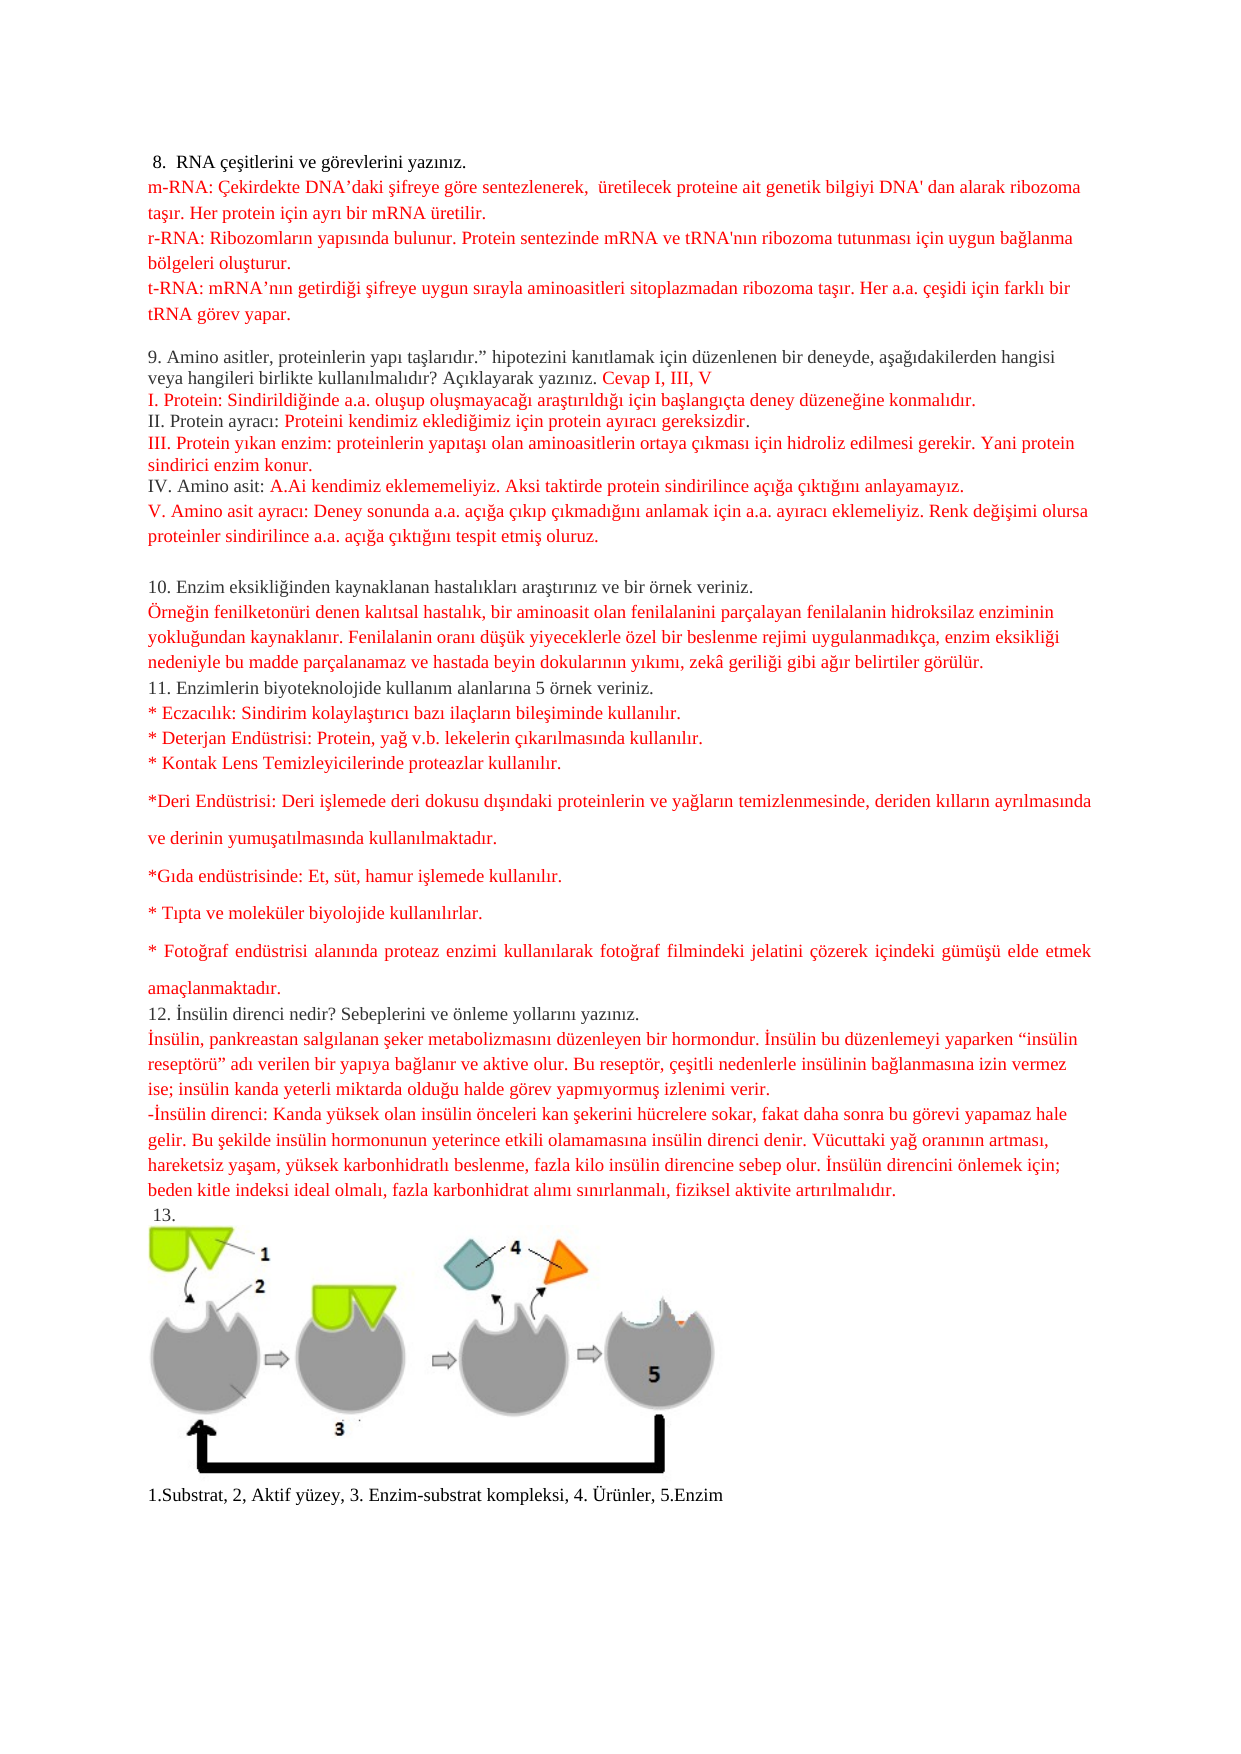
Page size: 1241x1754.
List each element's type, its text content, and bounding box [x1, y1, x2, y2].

text * Fotoğraf endüstrisi alanında proteaz enzimi kullanılarak fotoğraf filmindeki jelatini çözerek içindeki gümüşü elde etmek amaçlanmaktadır. [148, 924, 1093, 999]
text t-RNA: mRNA’nın getirdiği şifreye uygun sırayla aminoasitleri sitoplazmadan ribozoma taşır. Her a.a. çeşidi için farklı bir tRNA görev yapar. [148, 274, 1093, 324]
text 10. Enzim eksikliğinden kaynaklanan hastalıkları araştırınız ve bir örnek veriniz. [148, 572, 1093, 597]
text * Eczacılık: Sindirim kolaylaştırıcı bazı ilaçların bileşiminde kullanılır. [148, 698, 1093, 723]
text V. Amino asit ayracı: Deney sonunda a.a. açığa çıkıp çıkmadığını anlamak için a.a. ayıracı eklemeliyiz. Renk değişimi olursa proteinler sindirilince a.a. açığa çıktığını tespit etmiş oluruz. [148, 497, 1093, 547]
text IV. Amino asit: A.Ai kendimiz eklememeliyiz. Aksi taktirde protein sindirilince açığa çıktığını anlayamayız. [148, 475, 1093, 497]
text II. Protein ayracı: Proteini kendimiz eklediğimiz için protein ayıracı gereksizdir. [148, 410, 1093, 432]
text * Deterjan Endüstrisi: Protein, yağ v.b. lekelerin çıkarılmasında kullanılır. [148, 723, 1093, 749]
text 1.Substrat, 2, Aktif yüzey, 3. Enzim-substrat kompleksi, 4. Ürünler, 5.Enzim [148, 1484, 1093, 1506]
text * Tıpta ve moleküler biyolojide kullanılırlar. [148, 886, 1093, 924]
text -İnsülin direnci: Kanda yüksek olan insülin önceleri kan şekerini hücrelere sokar, fakat daha sonra bu görevi yapamaz hale gelir. Bu şekilde insülin hormonunun yeterince etkili olamamasına insülin direnci denir. Vücuttaki yağ oranının artması, hareketsiz yaşam, yüksek karbonhidratlı beslenme, fazla kilo insülin direncine sebep olur. İnsülün direncini önlemek için; beden kitle indeksi ideal olmalı, fazla karbonhidrat alımı sınırlanmalı, fiziksel aktivite artırılmalıdır. [148, 1100, 1093, 1201]
text m-RNA: Çekirdekte DNA’daki şifreye göre sentezlenerek, üretilecek proteine ait genetik bilgiyi DNA' dan alarak ribozoma taşır. Her protein için ayrı bir mRNA üretilir. [148, 173, 1093, 223]
text III. Protein yıkan enzim: proteinlerin yapıtaşı olan aminoasitlerin ortaya çıkması için hidroliz edilmesi gerekir. Yani protein sindirici enzim konur. [148, 432, 1093, 475]
text *Deri Endüstrisi: Deri işlemede deri dokusu dışındaki proteinlerin ve yağların temizlenmesinde, deriden kılların ayrılmasında ve derinin yumuşatılmasında kullanılmaktadır. [148, 774, 1093, 849]
text 11. Enzimlerin biyoteknolojide kullanım alanlarına 5 örnek veriniz. [148, 673, 1093, 698]
text I. Protein: Sindirildiğinde a.a. oluşup oluşmayacağı araştırıldığı için başlangıçta deney düzeneğine konmalıdır. [148, 389, 1093, 410]
picture [147, 1225, 724, 1484]
text *Gıda endüstrisinde: Et, süt, hamur işlemede kullanılır. [148, 849, 1093, 886]
text r-RNA: Ribozomların yapısında bulunur. Protein sentezinde mRNA ve tRNA'nın ribozoma tutunması için uygun bağlanma bölgeleri oluşturur. [148, 223, 1093, 274]
text 12. İnsülin direnci nedir? Sebeplerini ve önleme yollarını yazınız. [148, 999, 1093, 1024]
text * Kontak Lens Temizleyicilerinde proteazlar kullanılır. [148, 749, 1093, 774]
text 13. [148, 1201, 1093, 1226]
text Örneğin fenilketonüri denen kalıtsal hastalık, bir aminoasit olan fenilalanini parçalayan fenilalanin hidroksilaz enziminin yokluğundan kaynaklanır. Fenilalanin oranı düşük yiyeceklerle özel bir beslenme rejimi uygulanmadıkça, enzim eksikliği nedeniyle bu madde parçalanamaz ve hastada beyin dokularının yıkımı, zekâ geriliği gibi ağır belirtiler görülür. [148, 597, 1093, 673]
text İnsülin, pankreastan salgılanan şeker metabolizmasını düzenleyen bir hormondur. İnsülin bu düzenlemeyi yaparken “insülin reseptörü” adı verilen bir yapıya bağlanır ve aktive olur. Bu reseptör, çeşitli nedenlerle insülinin bağlanmasına izin vermez ise; insülin kanda yeterli miktarda olduğu halde görev yapmıyormuş izlenimi verir. [148, 1024, 1093, 1100]
text 9. Amino asitler, proteinlerin yapı taşlarıdır.” hipotezini kanıtlamak için düzenlenen bir deneyde, aşağıdakilerden hangisi veya hangileri birlikte kullanılmalıdır? Açıklayarak yazınız. Cevap I, III, V [148, 346, 1093, 389]
text 8. RNA çeşitlerini ve görevlerini yazınız. [148, 148, 1093, 173]
